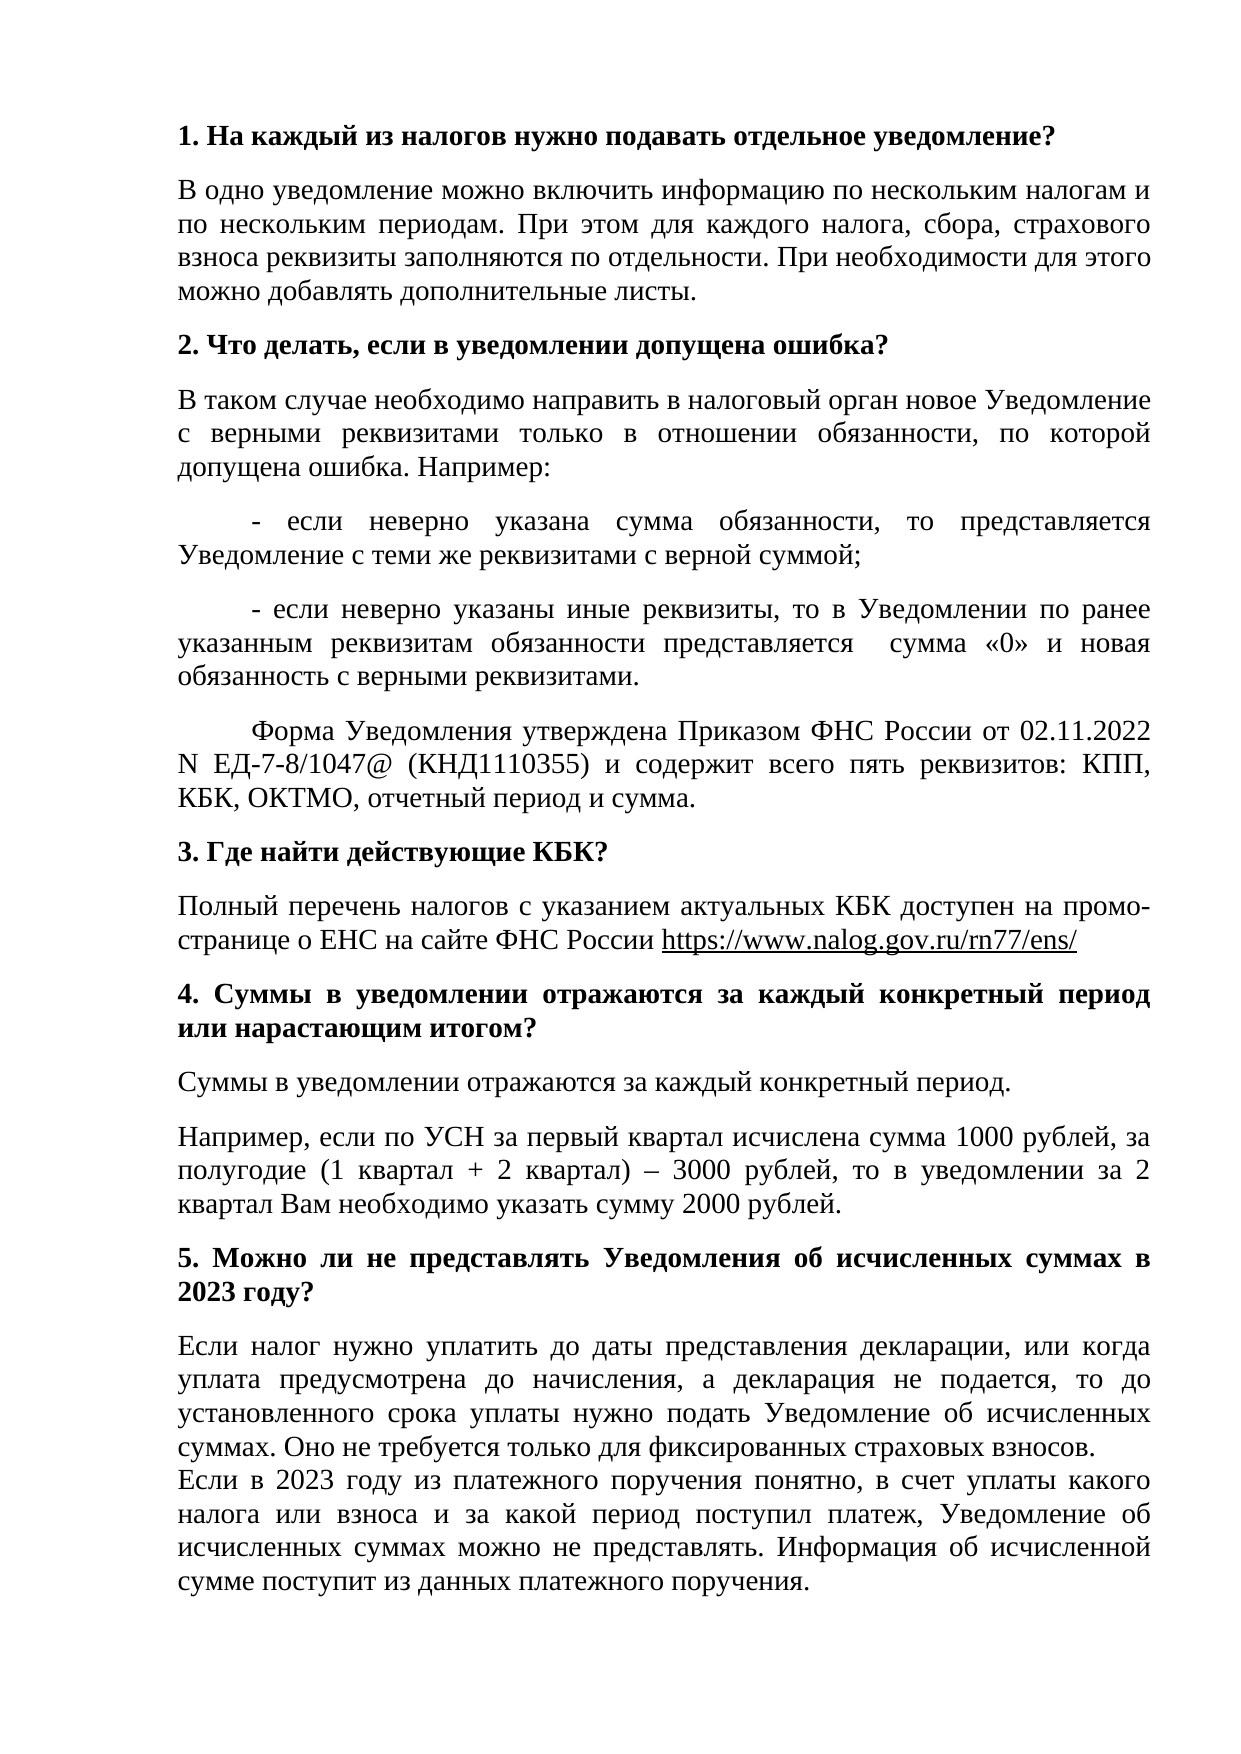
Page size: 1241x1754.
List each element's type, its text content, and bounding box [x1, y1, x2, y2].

text 3. Где найти действующие КБК? [177, 834, 1152, 868]
text Суммы в уведомлении отражаются за каждый конкретный период. [177, 1064, 1152, 1098]
text В одно уведомление можно включить информацию по нескольким налогам и по нескольким периодам. При этом для каждого налога, сбора, страхового взноса реквизиты заполняются по отдельности. При необходимости для этого можно добавлять дополнительные листы. [177, 172, 1152, 307]
text Если налог нужно уплатить до даты представления декларации, или когда уплата предусмотрена до начисления, а декларация не подается, то до установленного срока уплаты нужно подать Уведомление об исчисленных суммах. Оно не требуется только для фиксированных страховых взносов. [177, 1328, 1152, 1462]
text - если неверно указаны иные реквизиты, то в Уведомлении по ранее указанным реквизитам обязанности представляется сумма «0» и новая обязанность с верными реквизитами. [177, 591, 1152, 692]
text 4. Суммы в уведомлении отражаются за каждый конкретный период или нарастающим итогом? [177, 976, 1152, 1043]
text В таком случае необходимо направить в налоговый орган новое Уведомление с верными реквизитами только в отношении обязанности, по которой допущена ошибка. Например: [177, 382, 1152, 482]
text - если неверно указана сумма обязанности, то представляется Уведомление с теми же реквизитами с верной суммой; [177, 503, 1152, 570]
text 1. На каждый из налогов нужно подавать отдельное уведомление? [177, 118, 1152, 152]
text 5. Можно ли не представлять Уведомления об исчисленных суммах в 2023 году? [177, 1240, 1152, 1307]
text Полный перечень налогов с указанием актуальных КБК доступен на промо-странице о ЕНС на сайте ФНС России https://www.nalog.gov.ru/rn77/ens/ [177, 888, 1152, 956]
text Форма Уведомления утверждена Приказом ФНС России от 02.11.2022 N ЕД-7-8/1047@ (КНД1110355) и содержит всего пять реквизитов: КПП, КБК, ОКТМО, отчетный период и сумма. [177, 713, 1152, 813]
text Например, если по УСН за первый квартал исчислена сумма 1000 рублей, за полугодие (1 квартал + 2 квартал) – 3000 рублей, то в уведомлении за 2 квартал Вам необходимо указать сумму 2000 рублей. [177, 1119, 1152, 1219]
text Если в 2023 году из платежного поручения понятно, в счет уплаты какого налога или взноса и за какой период поступил платеж, Уведомление об исчисленных суммах можно не представлять. Информация об исчисленной сумме поступит из данных платежного поручения. [177, 1462, 1152, 1596]
text 2. Что делать, если в уведомлении допущена ошибка? [177, 327, 1152, 361]
